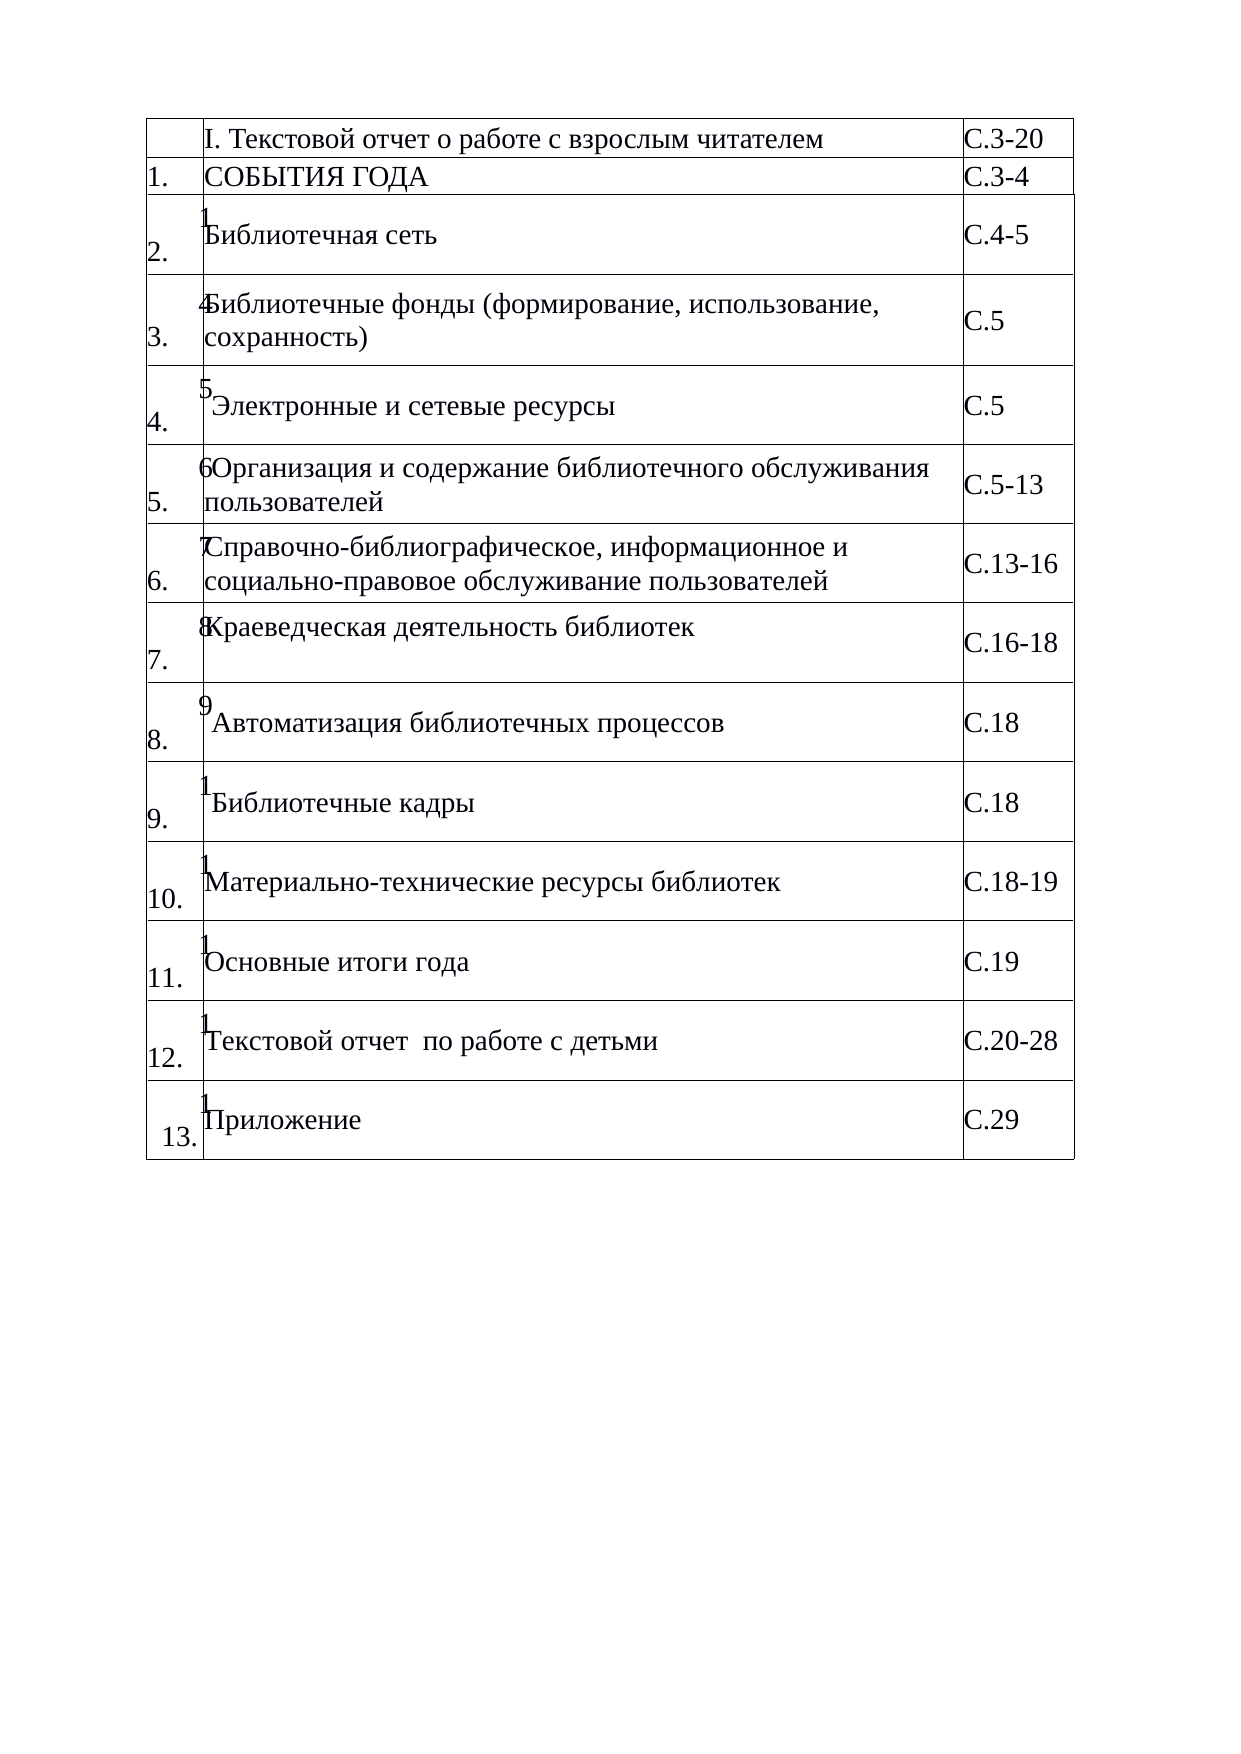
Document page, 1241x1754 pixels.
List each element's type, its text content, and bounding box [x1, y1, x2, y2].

table_cell 1 13. [147, 1081, 203, 1158]
table_cell 54. [147, 366, 203, 444]
table_cell 65. [147, 445, 203, 523]
table_cell Организация и содержание библиотечного обслуживания пользователей [204, 445, 963, 523]
table_cell Текстовой отчет по работе с детьми [204, 1001, 963, 1079]
table_header С.3-20 [964, 119, 1073, 157]
table_cell С.16-18 [964, 602, 1074, 682]
table_cell Библиотечные фонды (формирование, использование, сохранность) [204, 275, 963, 365]
table_cell 87. [147, 603, 203, 682]
table_cell Приложение [204, 1081, 963, 1158]
table_cell С.4-5 [964, 195, 1074, 273]
table_cell СОБЫТИЯ ГОДА [204, 158, 963, 194]
table_cell Автоматизация библиотечных процессов [204, 683, 963, 761]
table_cell С.3-4 [964, 158, 1073, 194]
table_cell С.20-28 [964, 1000, 1074, 1079]
table_header [147, 119, 203, 157]
table_cell Основные итоги года [204, 921, 963, 1000]
table_cell Краеведческая деятельность библиотек [204, 603, 963, 682]
table_cell С.13-16 [964, 523, 1074, 602]
table_cell 76. [147, 524, 203, 602]
table_cell 19. [147, 762, 203, 841]
table_cell Библиотечные кадры [204, 762, 963, 841]
table_cell Материально-технические ресурсы библиотек [204, 842, 963, 920]
table_header I. Текстовой отчет о работе с взрослым читателем [204, 119, 963, 157]
table_cell С.18 [964, 682, 1074, 761]
table_cell 110. [147, 842, 203, 920]
table_cell С.18-19 [964, 841, 1074, 920]
table_cell Справочно-библиографическое, информационное и социально-правовое обслуживание пользователей [204, 524, 963, 602]
table_cell 1. [147, 158, 203, 194]
table_cell С.5-13 [964, 444, 1074, 523]
table_cell 112. [147, 1001, 203, 1079]
table_cell С.29 [964, 1080, 1074, 1158]
table_cell С.5 [964, 365, 1074, 444]
table_cell 43. [147, 275, 203, 365]
table_cell 98. [147, 683, 203, 761]
table_cell С.5 [964, 274, 1074, 365]
table_cell Библиотечная сеть [204, 195, 963, 273]
table_cell 12. [147, 195, 203, 273]
table_cell С.19 [964, 920, 1074, 1000]
table_cell 111. [147, 921, 203, 1000]
table_cell Электронные и сетевые ресурсы [204, 366, 963, 444]
table_cell С.18 [964, 761, 1074, 841]
